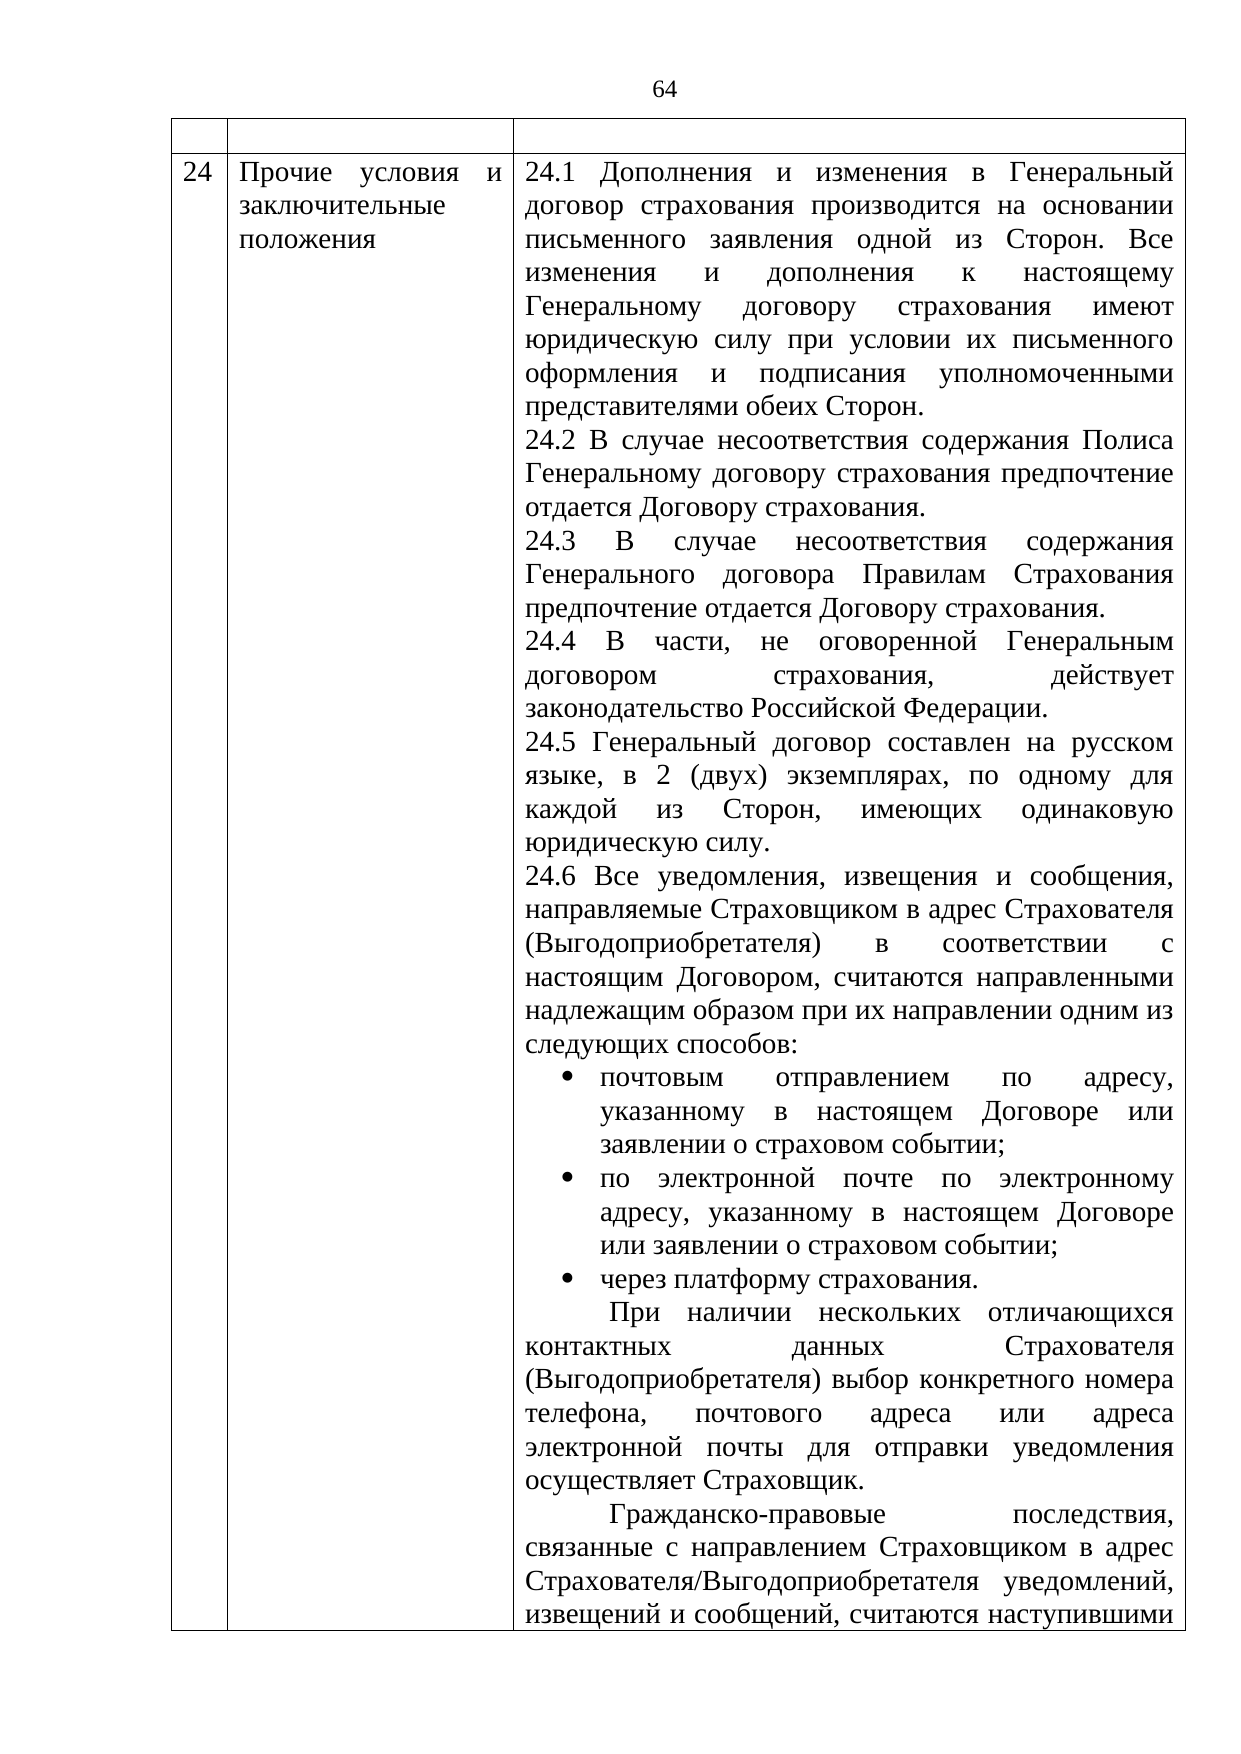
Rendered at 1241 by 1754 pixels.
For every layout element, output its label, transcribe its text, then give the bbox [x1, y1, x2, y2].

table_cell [228, 154, 513, 1630]
table_cell 24 [172, 154, 227, 1630]
table_cell 23 [172, 119, 227, 153]
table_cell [514, 119, 1185, 153]
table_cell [514, 154, 1185, 1630]
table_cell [228, 119, 513, 153]
